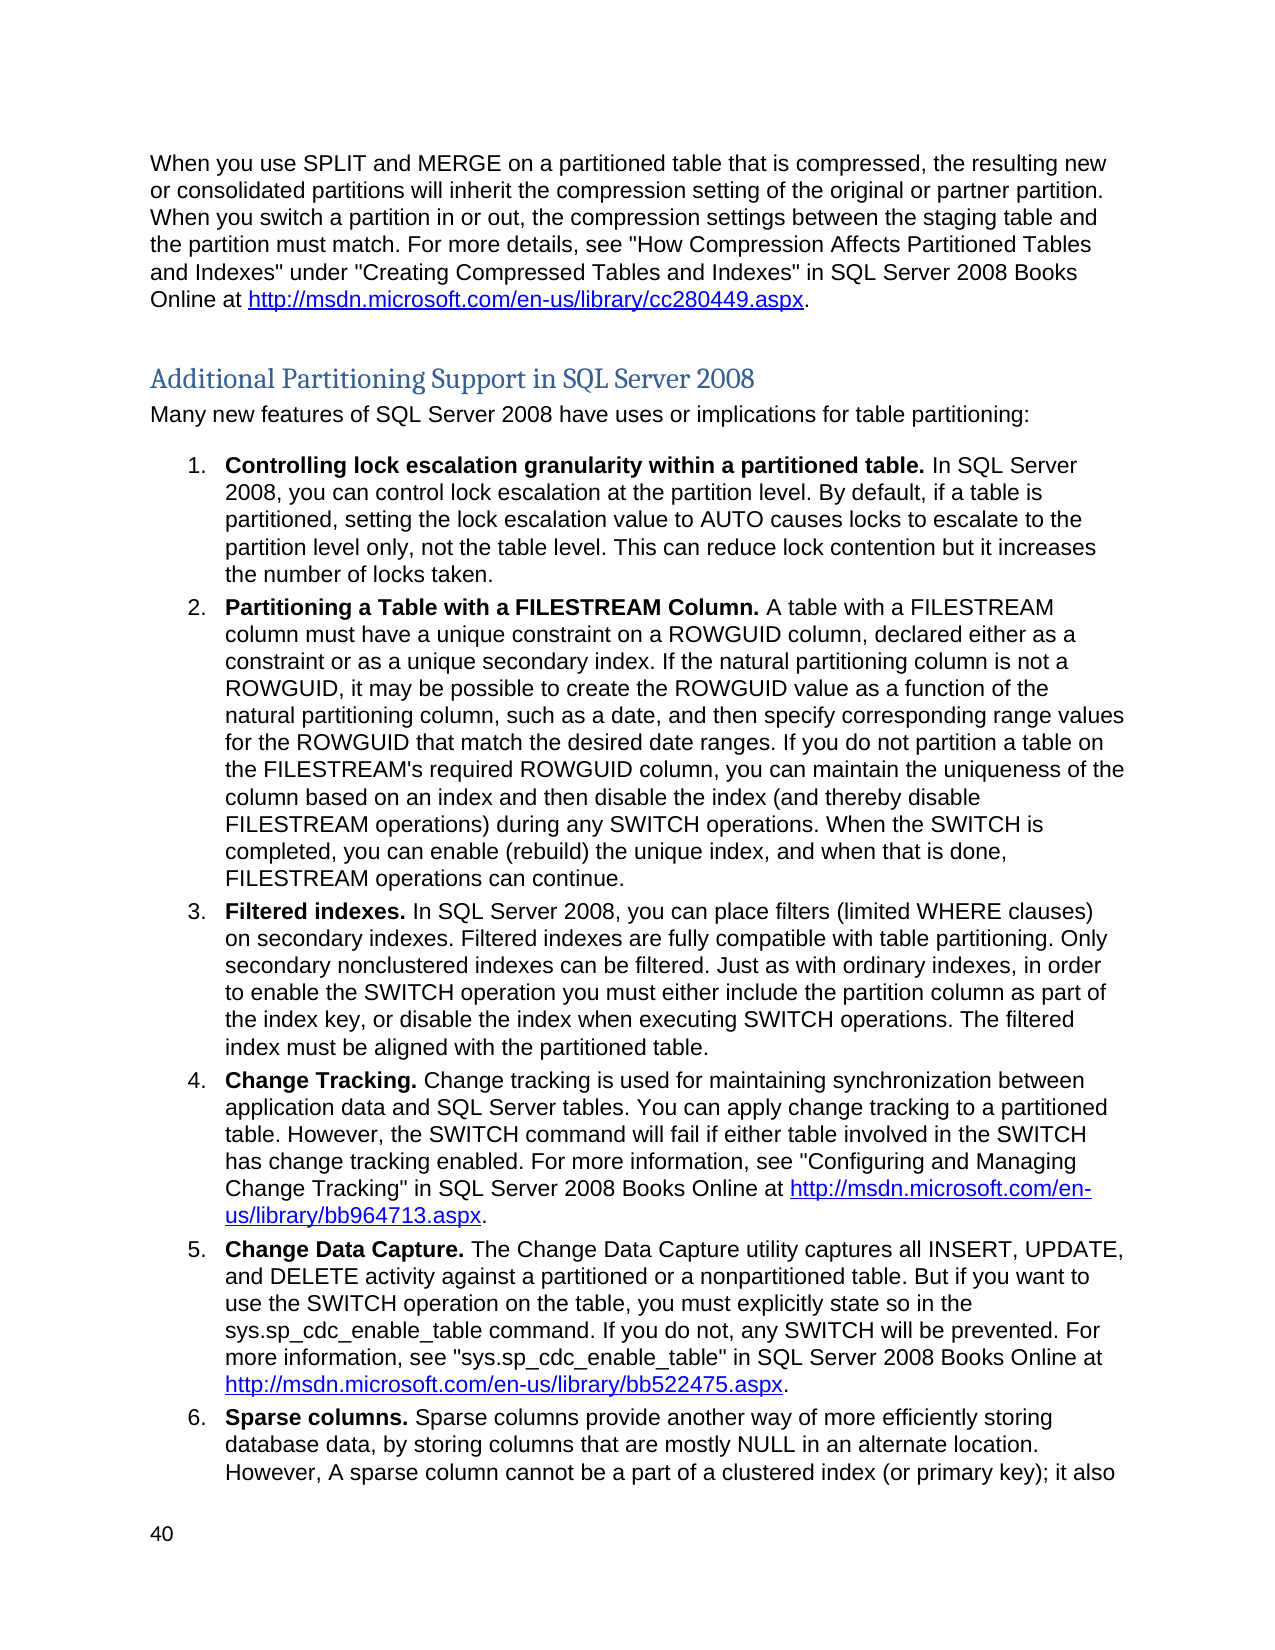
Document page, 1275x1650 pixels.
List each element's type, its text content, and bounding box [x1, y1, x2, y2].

list Partitioning a Table with a FILESTREAM Column. A table with a FILESTREAM column must have a unique constraint on a ROWGUID column, declared either as a constraint or as a unique secondary index. If the natural partitioning column is not a ROWGUID, it may be possible to create the ROWGUID value as a function of the natural partitioning column, such as a date, and then specify corresponding range values for the ROWGUID that match the desired date ranges. If you do not partition a table on the FILESTREAM's required ROWGUID column, you can maintain the uniqueness of the column based on an index and then disable the index (and thereby disable FILESTREAM operations) during any SWITCH operations. When the SWITCH is completed, you can enable (rebuild) the unique index, and when that is done, FILESTREAM operations can continue. [187, 594, 1125, 892]
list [187, 1404, 1125, 1485]
list Change Data Capture. The Change Data Capture utility captures all INSERT, UPDATE, and DELETE activity against a partitioned or a nonpartitioned table. But if you want to use the SWITCH operation on the table, you must explicitly state so in the sys.sp_cdc_enable_table command. If you do not, any SWITCH will be prevented. For more information, see "sys.sp_cdc_enable_table" in SQL Server 2008 Books Online at http://msdn.microsoft.com/en-us/library/bb522475.aspx. [187, 1235, 1125, 1398]
list Change Tracking. Change tracking is used for maintaining synchronization between application data and SQL Server tables. You can apply change tracking to a partitioned table. However, the SWITCH command will fail if either table involved in the SWITCH has change tracking enabled. For more information, see "Configuring and Managing Change Tracking" in SQL Server 2008 Books Online at http://msdn.microsoft.com/en-us/library/bb964713.aspx. [187, 1067, 1125, 1229]
subtitle Additional Partitioning Support in SQL Server 2008 [150, 362, 1125, 396]
text When you use SPLIT and MERGE on a partitioned table that is compressed, the resulting new or consolidated partitions will inherit the compression setting of the original or partner partition. When you switch a partition in or out, the compression settings between the staging table and the partition must match. For more details, see "How Compression Affects Partitioned Tables and Indexes" under "Creating Compressed Tables and Indexes" in SQL Server 2008 Books Online at http://msdn.microsoft.com/en-us/library/cc280449.aspx. [150, 150, 1125, 312]
text Many new features of SQL Server 2008 have uses or implications for table partitioning: [150, 401, 1125, 427]
list Controlling lock escalation granularity within a partitioned table. In SQL Server 2008, you can control lock escalation at the partition level. By default, if a table is partitioned, setting the lock escalation value to AUTO causes locks to escalate to the partition level only, not the table level. This can reduce lock contention but it increases the number of locks taken. [187, 452, 1125, 587]
list Filtered indexes. In SQL Server 2008, you can place filters (limited WHERE clauses) on secondary indexes. Filtered indexes are fully compatible with table partitioning. Only secondary nonclustered indexes can be filtered. Just as with ordinary indexes, in order to enable the SWITCH operation you must either include the partition column as part of the index key, or disable the index when executing SWITCH operations. The filtered index must be aligned with the partitioned table. [187, 898, 1125, 1060]
